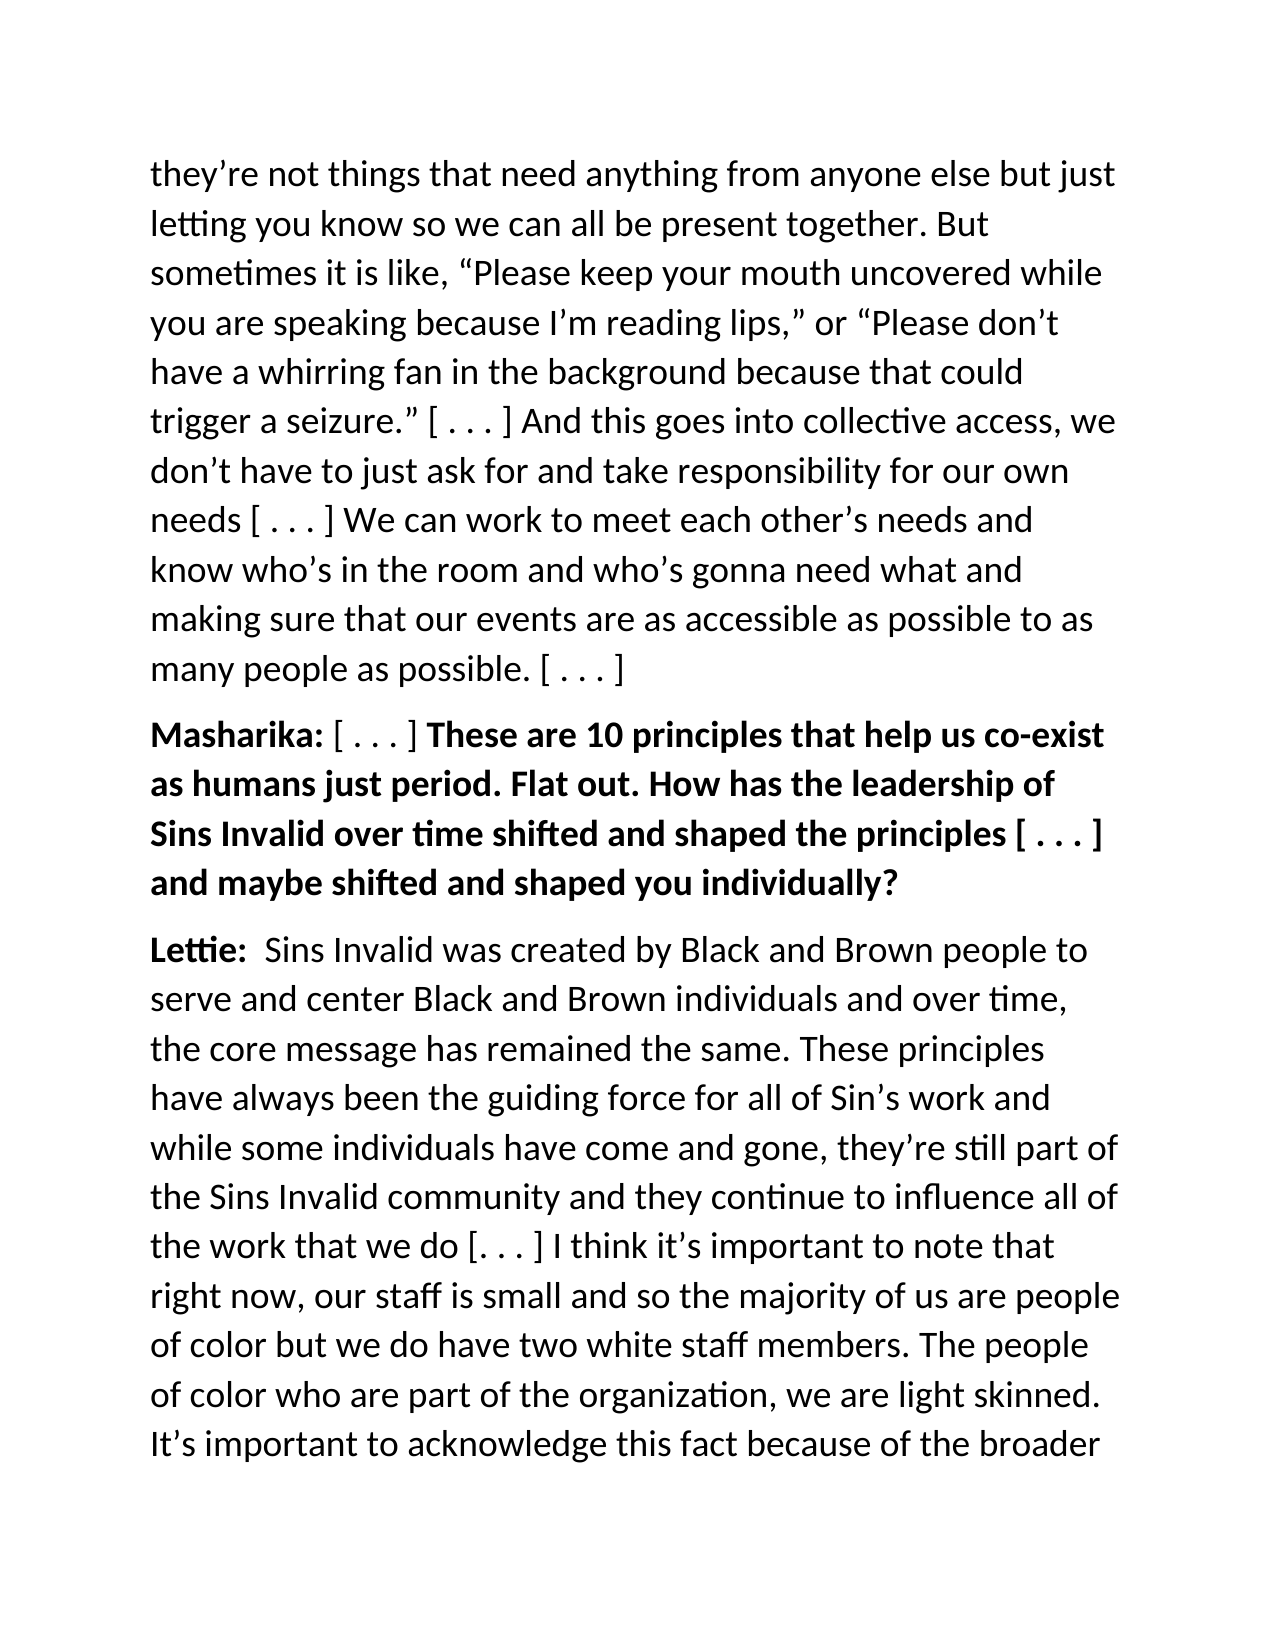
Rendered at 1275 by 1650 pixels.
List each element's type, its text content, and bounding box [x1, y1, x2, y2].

text Masharika: [ . . . ] These are 10 principles that help us co-exist as humans just period. Flat out. How has the leadership of Sins Invalid over time shifted and shaped the principles [ . . . ] and maybe shifted and shaped you individually? [150, 711, 1125, 905]
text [150, 926, 1125, 1466]
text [150, 150, 1125, 691]
